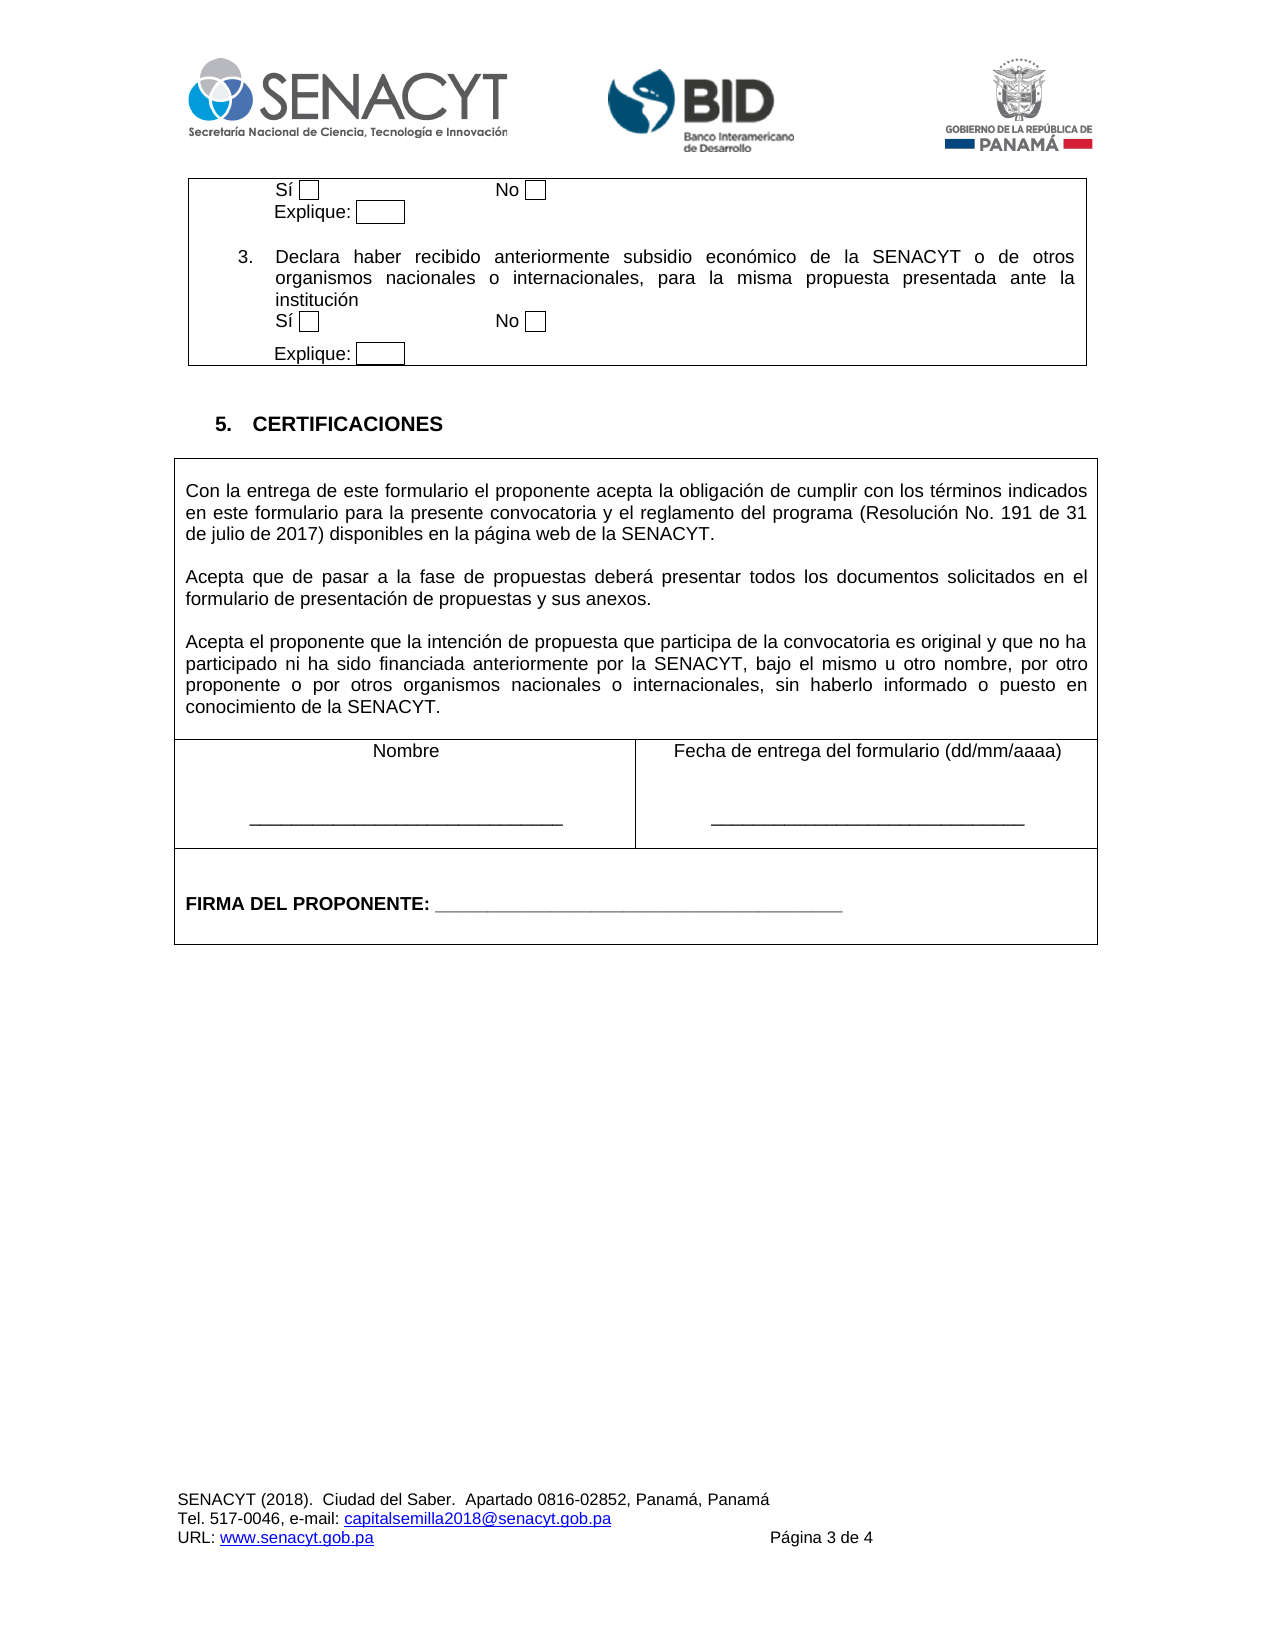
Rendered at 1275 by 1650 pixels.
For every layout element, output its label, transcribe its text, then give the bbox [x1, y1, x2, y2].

list CERTIFICACIONES [215, 412, 1098, 436]
table_cell Nombre ______________________________ [175, 740, 635, 848]
picture [608, 69, 794, 152]
picture [188, 58, 508, 138]
picture [945, 58, 1093, 151]
table_cell Fecha de entrega del formulario (dd/mm/aaaa) ______________________________ [636, 740, 1097, 848]
table_header Con la entrega de este formulario el proponente acepta la obligación de cumplir con los términos indicados en este formulario para la presente convocatoria y el reglamento del programa (Resolución No. 191 de 31 de julio de 2017) disponibles en la página web de la SENACYT. Acepta que de pasar a la fase de propuestas deberá presentar todos los documentos solicitados en el formulario de presentación de propuestas y sus anexos. Acepta el proponente que la intención de propuesta que participa de la convocatoria es original y que no ha participado ni ha sido financiada anteriormente por la SENACYT, bajo el mismo u otro nombre, por otro proponente o por otros organismos nacionales o internacionales, sin haberlo informado o puesto en conocimiento de la SENACYT. [175, 459, 1097, 739]
table_cell FIRMA DEL PROPONENTE: _______________________________________ [175, 849, 1097, 944]
